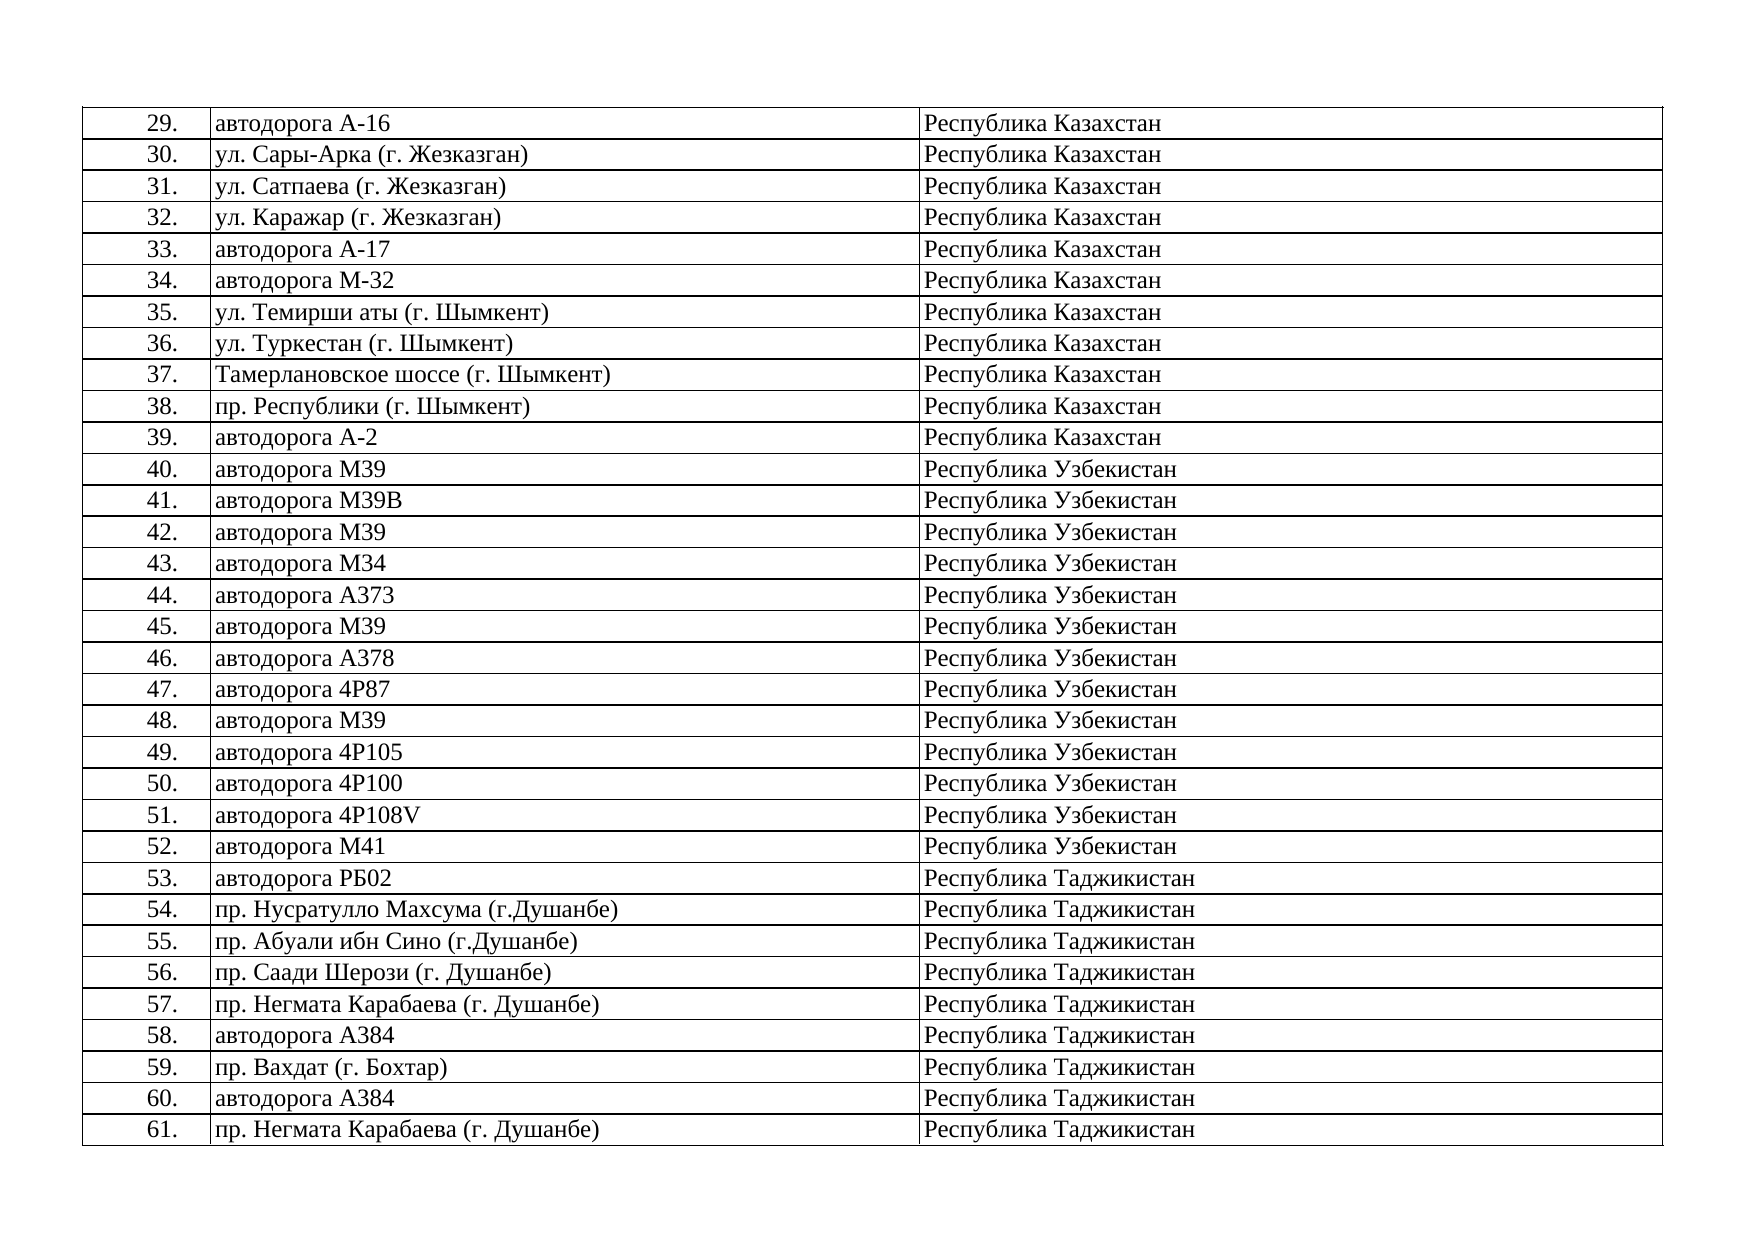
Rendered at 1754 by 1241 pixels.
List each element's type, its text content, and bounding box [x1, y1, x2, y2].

table_cell [83, 863, 210, 893]
table_cell Республика Казахстан [920, 265, 1662, 295]
table_cell Республика Таджикистан [920, 1020, 1662, 1050]
table_cell [83, 1020, 210, 1050]
table_cell пр. Вахдат (г. Бохтар) [211, 1052, 919, 1082]
table_cell автодорога А-17 [211, 234, 919, 264]
table_cell [83, 989, 210, 1019]
table_cell автодорога М41 [211, 832, 919, 861]
table_cell автодорога A373 [211, 580, 919, 610]
table_cell автодорога 4Р100 [211, 769, 919, 798]
table_cell автодорога М39 [211, 454, 919, 484]
table_cell ул. Туркестан (г. Шымкент) [211, 328, 919, 358]
table_cell Республика Казахстан [920, 423, 1662, 452]
table_cell автодорога М34 [211, 548, 919, 578]
table_cell Республика Узбекистан [920, 454, 1662, 484]
table_cell [83, 1083, 210, 1113]
table_cell [83, 1115, 210, 1144]
table_cell Республика Казахстан [920, 328, 1662, 358]
table_cell ул. Каражар (г. Жезказган) [211, 202, 919, 232]
table_cell автодорога М-32 [211, 265, 919, 295]
table_cell Республика Казахстан [920, 202, 1662, 232]
table_cell Республика Таджикистан [920, 989, 1662, 1019]
table_cell автодорога М39В [211, 486, 919, 515]
table_cell [83, 202, 210, 232]
table_cell [83, 926, 210, 956]
table_cell автодорога А-2 [211, 423, 919, 452]
table_cell Республика Узбекистан [920, 643, 1662, 673]
table_cell [83, 360, 210, 389]
table_cell автодорога А-16 [211, 108, 919, 138]
table_cell Республика Узбекистан [920, 769, 1662, 798]
table_cell Республика Казахстан [920, 140, 1662, 169]
table_cell Республика Казахстан [920, 391, 1662, 421]
table_cell [83, 140, 210, 169]
table_cell пр. Абуали ибн Сино (г.Душанбе) [211, 926, 919, 956]
table_cell [83, 957, 210, 987]
table_cell пр. Негмата Карабаева (г. Душанбе) [211, 989, 919, 1019]
table_cell автодорога А384 [211, 1083, 919, 1113]
table_cell Республика Узбекистан [920, 548, 1662, 578]
table_cell [83, 548, 210, 578]
table_cell [83, 769, 210, 798]
table_cell Республика Таджикистан [920, 957, 1662, 987]
table_cell Республика Узбекистан [920, 486, 1662, 515]
table_cell ул. Темирши аты (г. Шымкент) [211, 297, 919, 327]
table_cell [83, 611, 210, 641]
table_cell Республика Узбекистан [920, 580, 1662, 610]
table_cell автодорога 4Р105 [211, 737, 919, 767]
table_cell Республика Таджикистан [920, 1083, 1662, 1113]
table_cell [83, 486, 210, 515]
table_cell автодорога РБ02 [211, 863, 919, 893]
table_cell пр. Саади Шерози (г. Душанбе) [211, 957, 919, 987]
table_cell [83, 234, 210, 264]
table_cell автодорога А384 [211, 1020, 919, 1050]
table_cell [83, 391, 210, 421]
table_cell Республика Узбекистан [920, 517, 1662, 547]
table_cell [83, 171, 210, 201]
table_cell автодорога М39 [211, 517, 919, 547]
table_cell Республика Казахстан [920, 171, 1662, 201]
table_cell [83, 297, 210, 327]
table_cell Республика Узбекистан [920, 832, 1662, 861]
table_cell Республика Казахстан [920, 234, 1662, 264]
table_cell [83, 517, 210, 547]
table_cell Республика Узбекистан [920, 800, 1662, 830]
table_cell пр. Негмата Карабаева (г. Душанбе) [211, 1115, 919, 1144]
table_cell автодорога М39 [211, 611, 919, 641]
table_cell Республика Узбекистан [920, 674, 1662, 704]
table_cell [920, 108, 1662, 138]
table_cell Тамерлановское шоссе (г. Шымкент) [211, 360, 919, 389]
table_cell [83, 454, 210, 484]
table_cell Республика Узбекистан [920, 611, 1662, 641]
table_cell Республика Таджикистан [920, 1052, 1662, 1082]
table_cell [83, 800, 210, 830]
table_cell [83, 328, 210, 358]
table_cell [83, 1052, 210, 1082]
table_cell Республика Казахстан [920, 297, 1662, 327]
table_cell автодорога A378 [211, 643, 919, 673]
table_cell ул. Сатпаева (г. Жезказган) [211, 171, 919, 201]
table_cell [83, 108, 210, 138]
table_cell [920, 1115, 1662, 1144]
table_cell [83, 737, 210, 767]
table_cell [83, 265, 210, 295]
table_cell [83, 895, 210, 924]
table_cell Республика Узбекистан [920, 706, 1662, 736]
table_cell [83, 706, 210, 736]
table_cell [83, 674, 210, 704]
table_cell [83, 580, 210, 610]
table_cell [83, 423, 210, 452]
table_cell Республика Узбекистан [920, 737, 1662, 767]
table_cell [83, 643, 210, 673]
table_cell Республика Таджикистан [920, 926, 1662, 956]
table_cell автодорога 4P108V [211, 800, 919, 830]
table_cell ул. Сары-Арка (г. Жезказган) [211, 140, 919, 169]
table_cell пр. Нусратулло Махсума (г.Душанбе) [211, 895, 919, 924]
table_cell автодорога 4Р87 [211, 674, 919, 704]
table_cell Республика Таджикистан [920, 863, 1662, 893]
table_cell пр. Республики (г. Шымкент) [211, 391, 919, 421]
table_cell Республика Казахстан [920, 360, 1662, 389]
table_cell автодорога М39 [211, 706, 919, 736]
table_cell Республика Таджикистан [920, 895, 1662, 924]
table_cell [83, 832, 210, 861]
